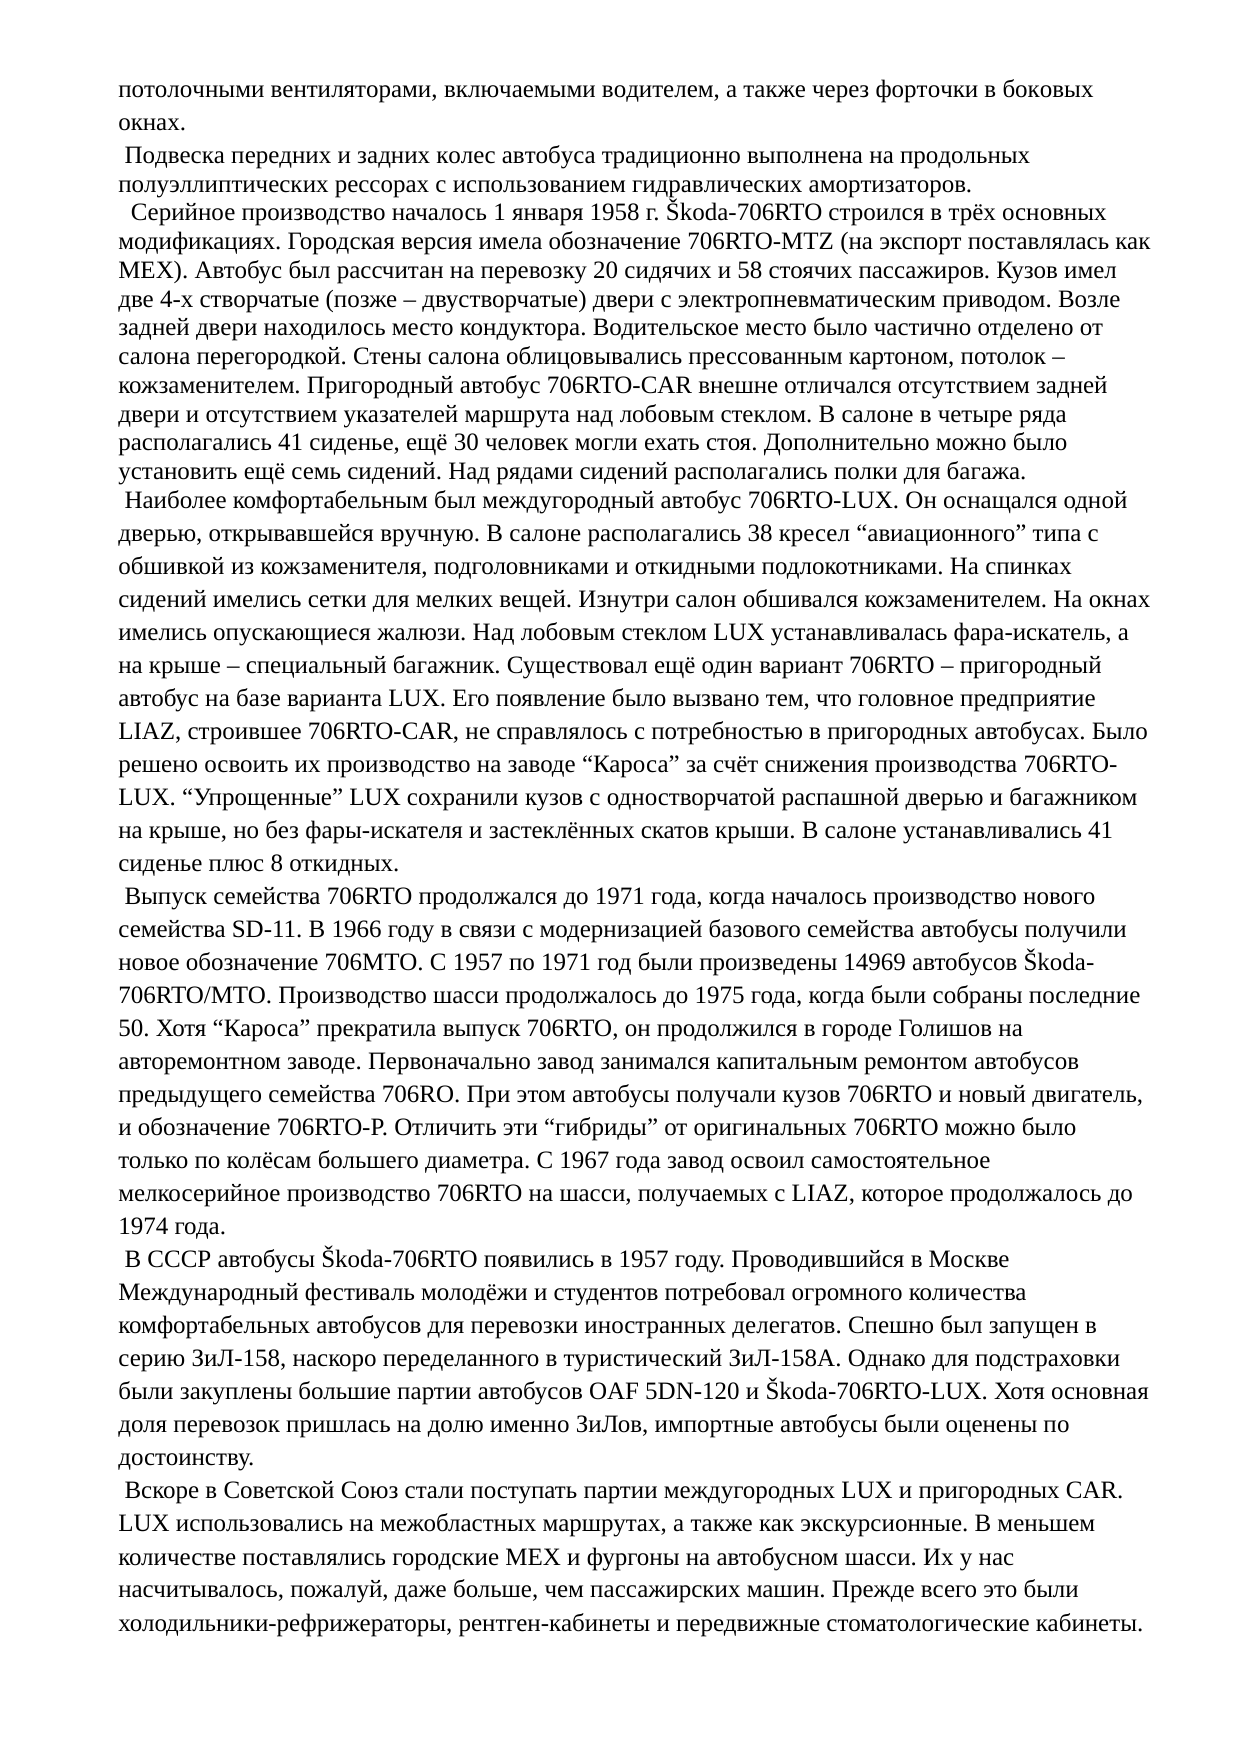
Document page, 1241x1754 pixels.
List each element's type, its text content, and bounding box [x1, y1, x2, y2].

text В СССР автобусы Škoda-706RTO появились в 1957 году. Проводившийся в Москве Международный фестиваль молодёжи и студентов потребовал огромного количества комфортабельных автобусов для перевозки иностранных делегатов. Спешно был запущен в серию ЗиЛ-158, наскоро переделанного в туристический ЗиЛ-158А. Однако для подстраховки были закуплены большие партии автобусов OAF 5DN-120 и Škoda-706RTO-LUX. Хотя основная доля перевозок пришлась на долю именно ЗиЛов, импортные автобусы были оценены по достоинству. [118, 1244, 1152, 1471]
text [118, 1476, 1152, 1636]
text Серийное производство началось 1 января 1958 г. Škoda-706RTO строился в трёх основных модификациях. Городская версия имела обозначение 706RTO-MTZ (на экспорт поставлялась как MEX). Автобус был рассчитан на перевозку 20 сидячих и 58 стоячих пассажиров. Кузов имел две 4-х створчатые (позже – двустворчатые) двери с электропневматическим приводом. Возле задней двери находилось место кондуктора. Водительское место было частично отделено от салона перегородкой. Стены салона облицовывались прессованным картоном, потолок – кожзаменителем. Пригородный автобус 706RTO-CAR внешне отличался отсутствием задней двери и отсутствием указателей маршрута над лобовым стеклом. В салоне в четыре ряда располагались 41 сиденье, ещё 30 человек могли ехать стоя. Дополнительно можно было установить ещё семь сидений. Над рядами сидений располагались полки для багажа. [118, 197, 1152, 485]
text Наиболее комфортабельным был междугородный автобус 706RTO-LUX. Он оснащался одной дверью, открывавшейся вручную. В салоне располагались 38 кресел “авиационного” типа с обшивкой из кожзаменителя, подголовниками и откидными подлокотниками. На спинках сидений имелись сетки для мелких вещей. Изнутри салон обшивался кожзаменителем. На окнах имелись опускающиеся жалюзи. Над лобовым стеклом LUX устанавливалась фара-искатель, а на крыше – специальный багажник. Существовал ещё один вариант 706RTO – пригородный автобус на базе варианта LUX. Его появление было вызвано тем, что головное предприятие LIAZ, строившее 706RTO-CAR, не справлялось с потребностью в пригородных автобусах. Было решено освоить их производство на заводе “Кароса” за счёт снижения производства 706RTO-LUX. “Упрощенные” LUX сохранили кузов с одностворчатой распашной дверью и багажником на крыше, но без фары-искателя и застеклённых скатов крыши. В салоне устанавливались 41 сиденье плюс 8 откидных. [118, 485, 1152, 877]
text Подвеска передних и задних колес автобуса традиционно выполнена на продольных полуэллиптических рессорах с использованием гидравлических амортизаторов. [118, 140, 1152, 197]
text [118, 74, 1152, 136]
text Выпуск семейства 706RTO продолжался до 1971 года, когда началось производство нового семейства SD-11. В 1966 году в связи с модернизацией базового семейства автобусы получили новое обозначение 706MTO. С 1957 по 1971 год были произведены 14969 автобусов Škoda-706RTO/MTO. Производство шасси продолжалось до 1975 года, когда были собраны последние 50. Хотя “Кароса” прекратила выпуск 706RTO, он продолжился в городе Голишов на авторемонтном заводе. Первоначально завод занимался капитальным ремонтом автобусов предыдущего семейства 706RO. При этом автобусы получали кузов 706RTO и новый двигатель, и обозначение 706RTO-P. Отличить эти “гибриды” от оригинальных 706RTO можно было только по колёсам большего диаметра. С 1967 года завод освоил самостоятельное мелкосерийное производство 706RTO на шасси, получаемых с LIAZ, которое продолжалось до 1974 года. [118, 881, 1152, 1240]
